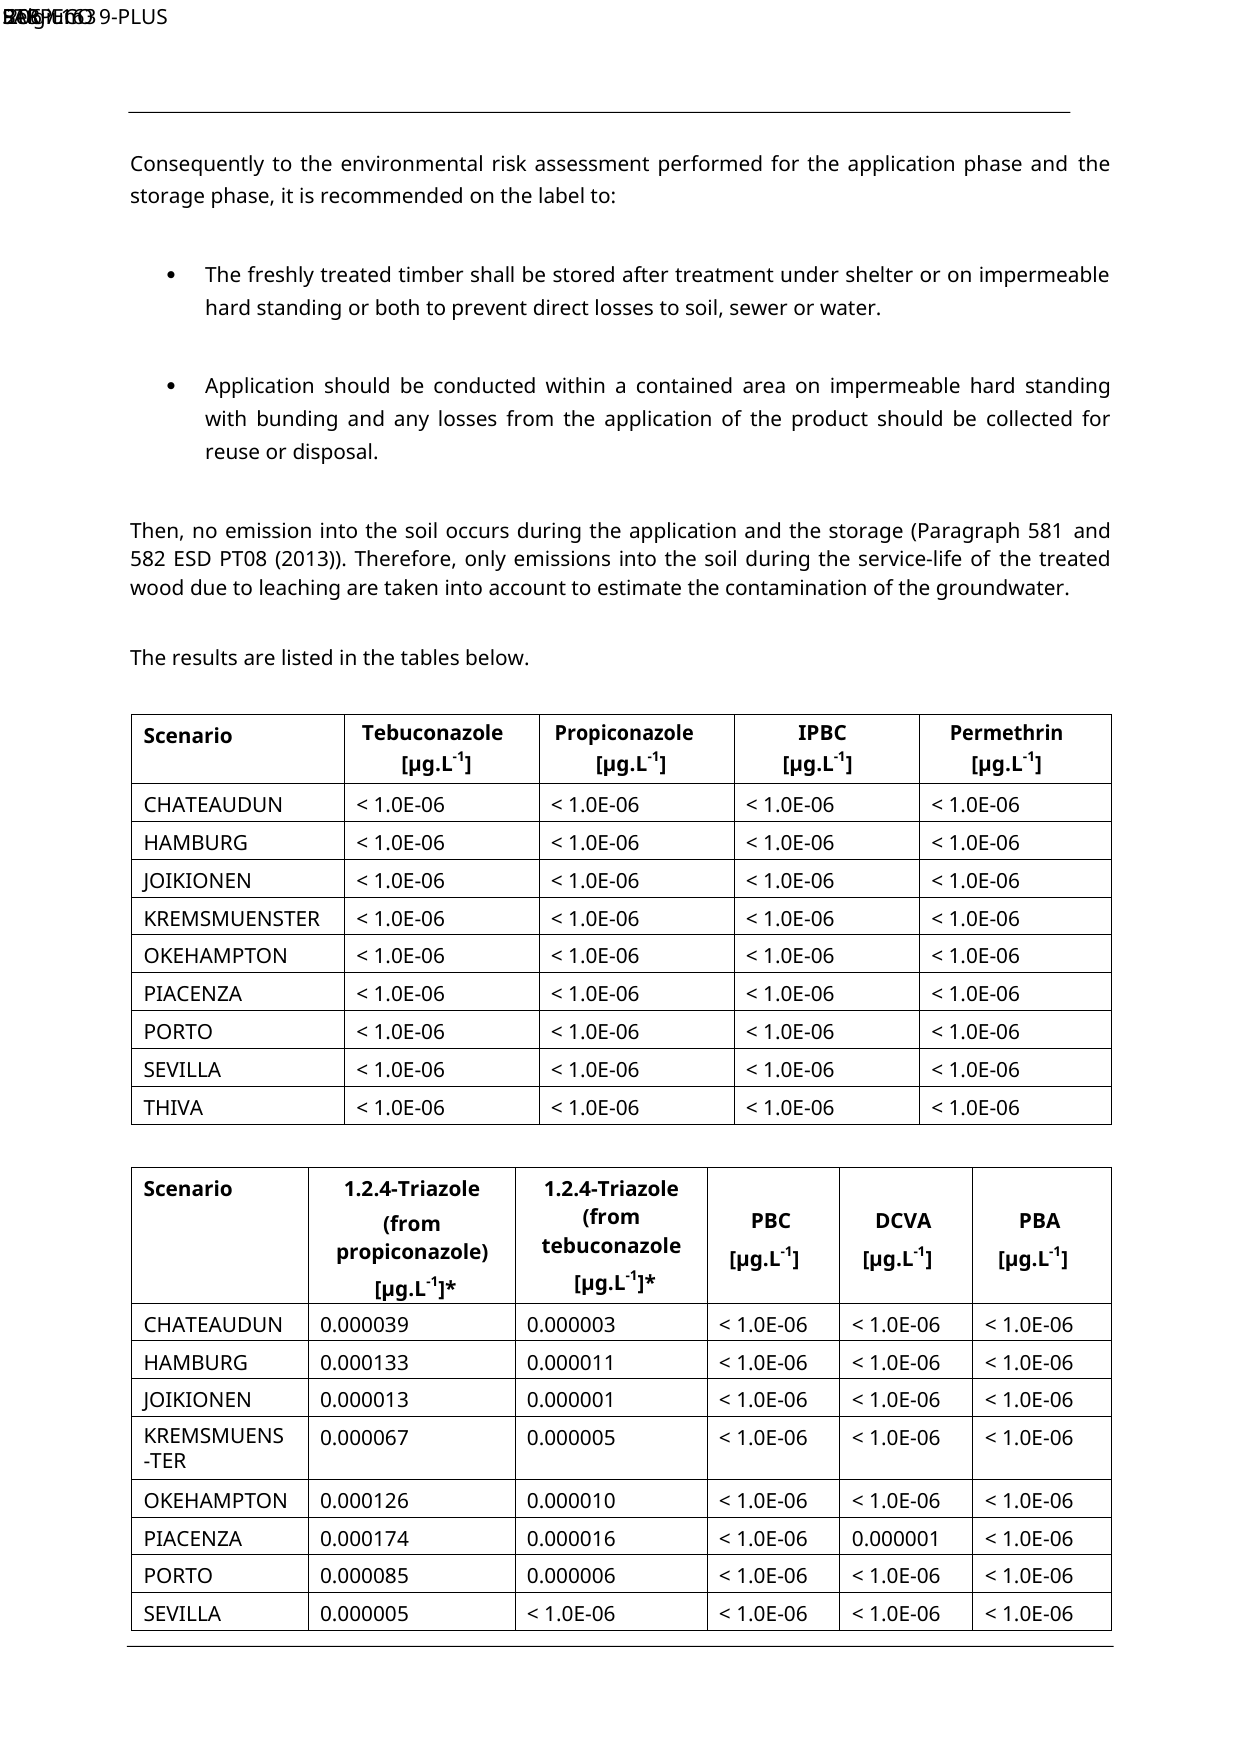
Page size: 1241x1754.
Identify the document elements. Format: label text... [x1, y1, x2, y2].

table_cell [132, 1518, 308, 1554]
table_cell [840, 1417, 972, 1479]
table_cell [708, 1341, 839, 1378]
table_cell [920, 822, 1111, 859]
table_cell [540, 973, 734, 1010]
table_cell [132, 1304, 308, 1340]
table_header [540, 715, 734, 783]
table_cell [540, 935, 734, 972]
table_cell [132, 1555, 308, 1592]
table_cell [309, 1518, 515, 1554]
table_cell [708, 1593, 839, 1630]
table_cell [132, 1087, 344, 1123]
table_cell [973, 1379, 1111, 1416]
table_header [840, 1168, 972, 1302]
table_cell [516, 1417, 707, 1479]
list The freshly treated timber shall be stored after treatment under shelter or on impermeable hard standing or both to prevent direct losses to soil, sewer or water. [167, 261, 1110, 321]
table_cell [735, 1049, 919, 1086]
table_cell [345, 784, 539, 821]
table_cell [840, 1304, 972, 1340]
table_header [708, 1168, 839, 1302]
list Application should be conducted within a contained area on impermeable hard standing with bunding and any losses from the application of the product should be collected for reuse or disposal. [167, 372, 1111, 465]
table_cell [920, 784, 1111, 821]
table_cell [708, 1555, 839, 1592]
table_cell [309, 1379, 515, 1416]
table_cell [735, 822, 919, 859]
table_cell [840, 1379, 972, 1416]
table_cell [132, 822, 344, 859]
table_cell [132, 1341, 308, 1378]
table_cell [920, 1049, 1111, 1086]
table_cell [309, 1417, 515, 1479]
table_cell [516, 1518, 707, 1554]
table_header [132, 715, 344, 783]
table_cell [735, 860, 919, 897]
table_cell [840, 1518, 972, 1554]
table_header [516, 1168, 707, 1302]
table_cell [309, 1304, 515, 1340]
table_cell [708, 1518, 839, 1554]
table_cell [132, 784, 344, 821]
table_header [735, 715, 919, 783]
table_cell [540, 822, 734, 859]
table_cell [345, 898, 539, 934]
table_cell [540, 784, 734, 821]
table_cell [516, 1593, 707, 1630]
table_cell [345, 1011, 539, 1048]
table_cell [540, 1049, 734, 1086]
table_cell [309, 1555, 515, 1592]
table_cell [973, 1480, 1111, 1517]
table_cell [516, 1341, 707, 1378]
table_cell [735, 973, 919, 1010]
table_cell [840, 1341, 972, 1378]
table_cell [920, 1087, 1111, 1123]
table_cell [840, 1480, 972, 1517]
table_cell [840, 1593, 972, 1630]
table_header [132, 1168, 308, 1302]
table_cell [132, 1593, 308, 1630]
text Consequently to the environmental risk assessment performed for the application phase and the storage phase, it is recommended on the label to: [130, 149, 1110, 210]
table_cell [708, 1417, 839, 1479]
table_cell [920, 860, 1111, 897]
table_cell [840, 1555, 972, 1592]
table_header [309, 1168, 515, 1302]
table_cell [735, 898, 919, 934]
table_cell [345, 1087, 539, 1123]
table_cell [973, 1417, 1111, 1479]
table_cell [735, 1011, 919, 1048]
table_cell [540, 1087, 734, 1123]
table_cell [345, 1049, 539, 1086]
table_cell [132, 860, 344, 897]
text Then, no emission into the soil occurs during the application and the storage (Paragraph 581 and 582 ESD PT08 (2013)). Therefore, only emissions into the soil during the service-life of the treated wood due to leaching are taken into account to estimate the contamination of the groundwater. [130, 516, 1111, 601]
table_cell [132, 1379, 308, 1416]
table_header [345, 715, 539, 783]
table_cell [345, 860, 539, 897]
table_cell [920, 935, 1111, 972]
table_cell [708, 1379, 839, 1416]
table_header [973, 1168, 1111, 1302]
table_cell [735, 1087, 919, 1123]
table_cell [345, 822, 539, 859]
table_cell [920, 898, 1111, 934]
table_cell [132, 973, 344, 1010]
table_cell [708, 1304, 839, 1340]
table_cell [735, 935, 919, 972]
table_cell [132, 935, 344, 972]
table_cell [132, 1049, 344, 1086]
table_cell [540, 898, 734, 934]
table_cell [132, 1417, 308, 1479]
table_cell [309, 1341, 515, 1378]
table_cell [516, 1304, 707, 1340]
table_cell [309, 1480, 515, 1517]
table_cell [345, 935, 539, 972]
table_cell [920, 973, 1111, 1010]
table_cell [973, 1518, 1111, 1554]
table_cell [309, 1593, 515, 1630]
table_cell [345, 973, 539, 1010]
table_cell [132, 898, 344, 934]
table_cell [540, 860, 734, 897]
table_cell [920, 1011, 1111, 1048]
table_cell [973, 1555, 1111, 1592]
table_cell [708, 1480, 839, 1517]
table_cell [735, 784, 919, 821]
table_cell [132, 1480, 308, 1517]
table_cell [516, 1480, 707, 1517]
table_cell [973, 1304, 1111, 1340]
text The results are listed in the tables below. [130, 643, 1240, 672]
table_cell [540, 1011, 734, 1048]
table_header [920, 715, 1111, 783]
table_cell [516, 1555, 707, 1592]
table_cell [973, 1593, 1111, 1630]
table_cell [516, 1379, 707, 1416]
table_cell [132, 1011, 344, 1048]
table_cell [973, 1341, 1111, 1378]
